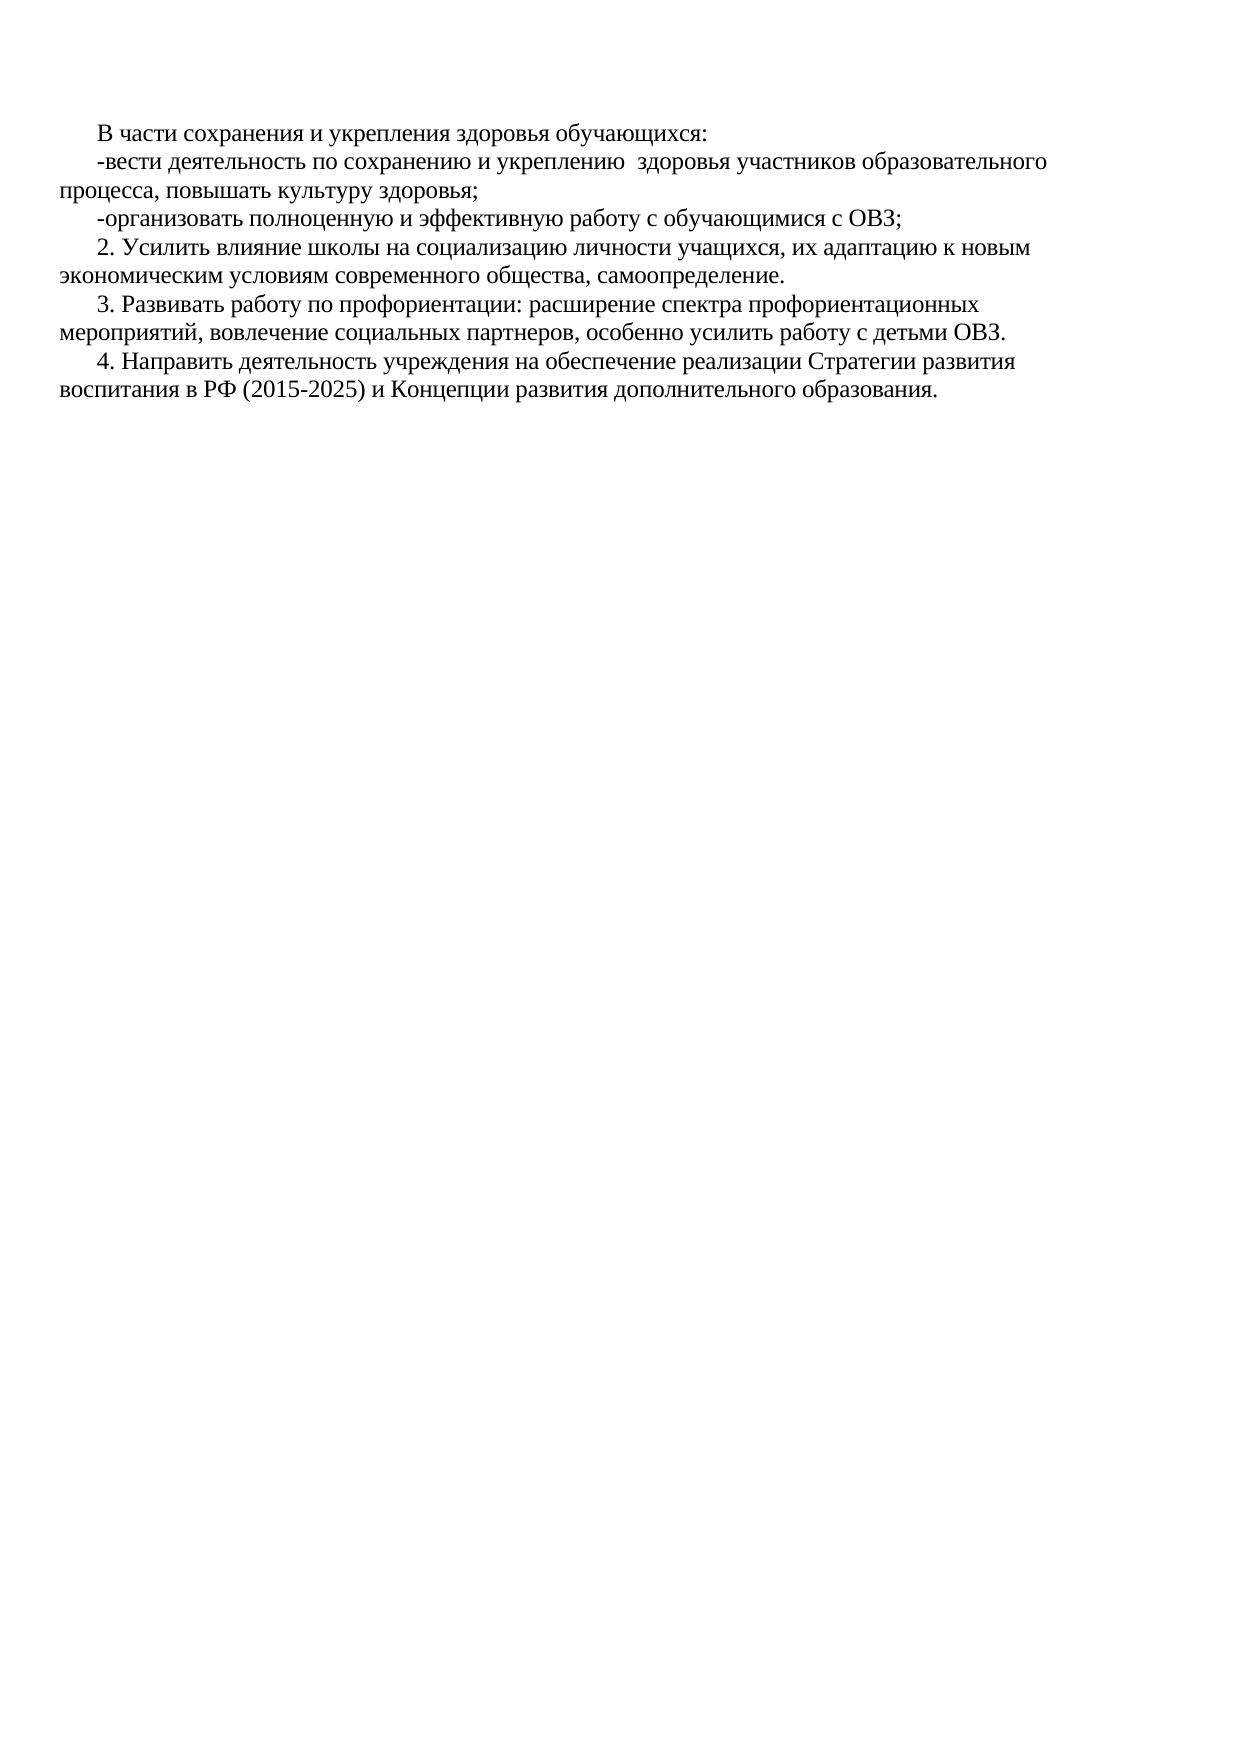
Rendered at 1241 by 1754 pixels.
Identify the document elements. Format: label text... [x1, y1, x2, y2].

text 4. Направить деятельность учреждения на обеспечение реализации Стратегии развития воспитания в РФ (2015-2025) и Концепции развития дополнительного образования. [59, 346, 1122, 403]
text -вести деятельность по сохранению и укреплению здоровья участников образовательного процесса, повышать культуру здоровья; [59, 147, 1122, 204]
text 3. Развивать работу по профориентации: расширение спектра профориентационных мероприятий, вовлечение социальных партнеров, особенно усилить работу с детьми ОВЗ. [59, 289, 1122, 346]
text В части сохранения и укрепления здоровья обучающихся: [59, 118, 1122, 147]
text -организовать полноценную и эффективную работу с обучающимися с ОВЗ; [59, 204, 1122, 232]
text 2. Усилить влияние школы на социализацию личности учащихся, их адаптацию к новым экономическим условиям современного общества, самоопределение. [59, 232, 1122, 289]
